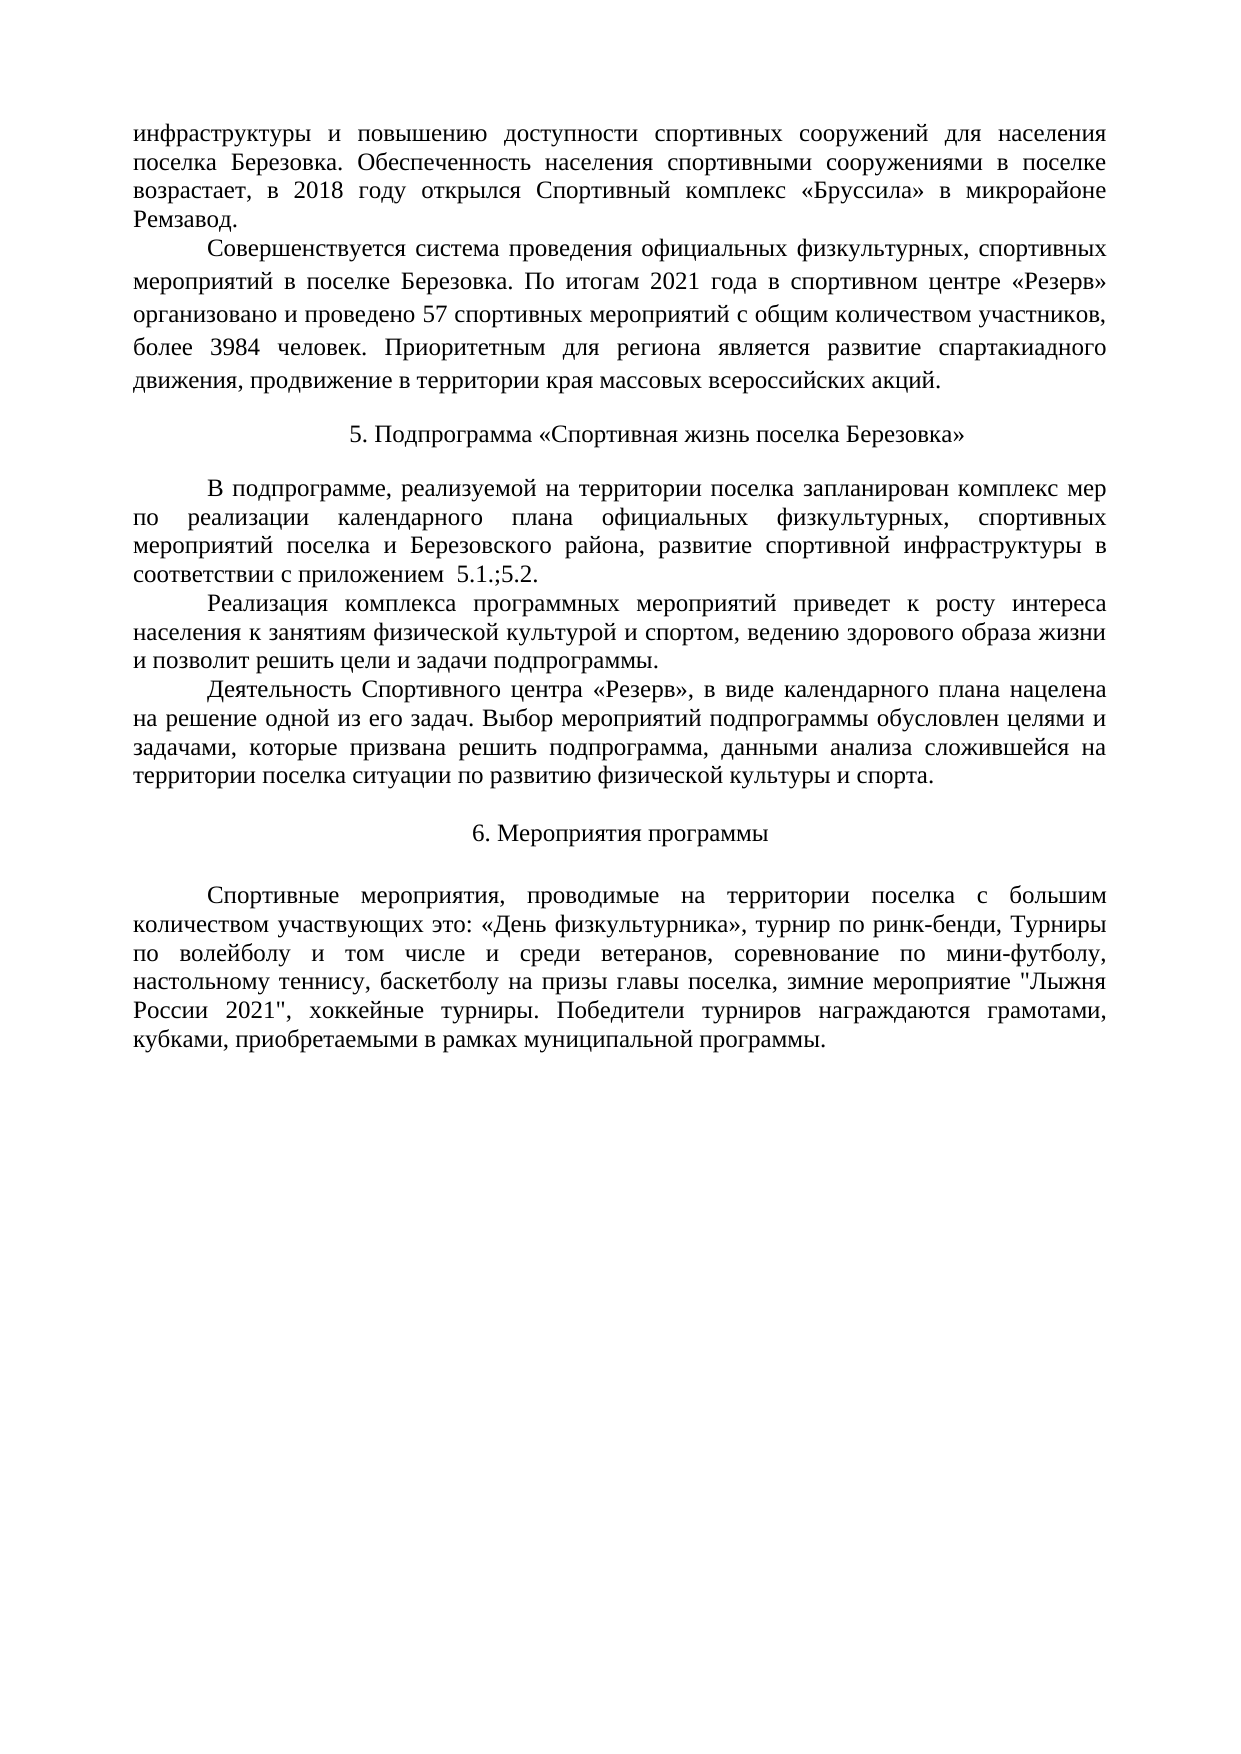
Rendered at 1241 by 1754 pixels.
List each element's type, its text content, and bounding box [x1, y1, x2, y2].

text Деятельность Спортивного центра «Резерв», в виде календарного плана нацелена на решение одной из его задач. Выбор мероприятий подпрограммы обусловлен целями и задачами, которые призвана решить подпрограмма, данными анализа сложившейся на территории поселка ситуации по развитию физической культуры и спорта. [133, 674, 1107, 789]
text В подпрограмме, реализуемой на территории поселка запланирован комплекс мер по реализации календарного плана официальных физкультурных, спортивных мероприятий поселка и Березовского района, развитие спортивной инфраструктуры в соответствии с приложением 5.1.;5.2. [133, 473, 1107, 588]
text Спортивные мероприятия, проводимые на территории поселка с большим количеством участвующих это: «День физкультурника», турнир по ринк-бенди, Турниры по волейболу и том числе и среди ветеранов, соревнование по мини-футболу, настольному теннису, баскетболу на призы главы поселка, зимние мероприятие "Лыжня России 2021", хоккейные турниры. Победители турниров награждаются грамотами, кубками, приобретаемыми в рамках муниципальной программы. [133, 880, 1107, 1053]
text Совершенствуется система проведения официальных физкультурных, спортивных мероприятий в поселке Березовка. По итогам 2021 года в спортивном центре «Резерв» организовано и проведено 57 спортивных мероприятий с общим количеством участников, более 3984 человек. Приоритетным для региона является развитие спартакиадного движения, продвижение в территории края массовых всероссийских акций. [133, 233, 1107, 394]
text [133, 118, 1107, 233]
text 5. Подпрограмма «Спортивная жизнь поселка Березовка» [133, 419, 1107, 448]
text Реализация комплекса программных мероприятий приведет к росту интереса населения к занятиям физической культурой и спортом, ведению здорового образа жизни и позволит решить цели и задачи подпрограммы. [133, 588, 1107, 674]
text 6. Мероприятия программы [133, 818, 1107, 847]
